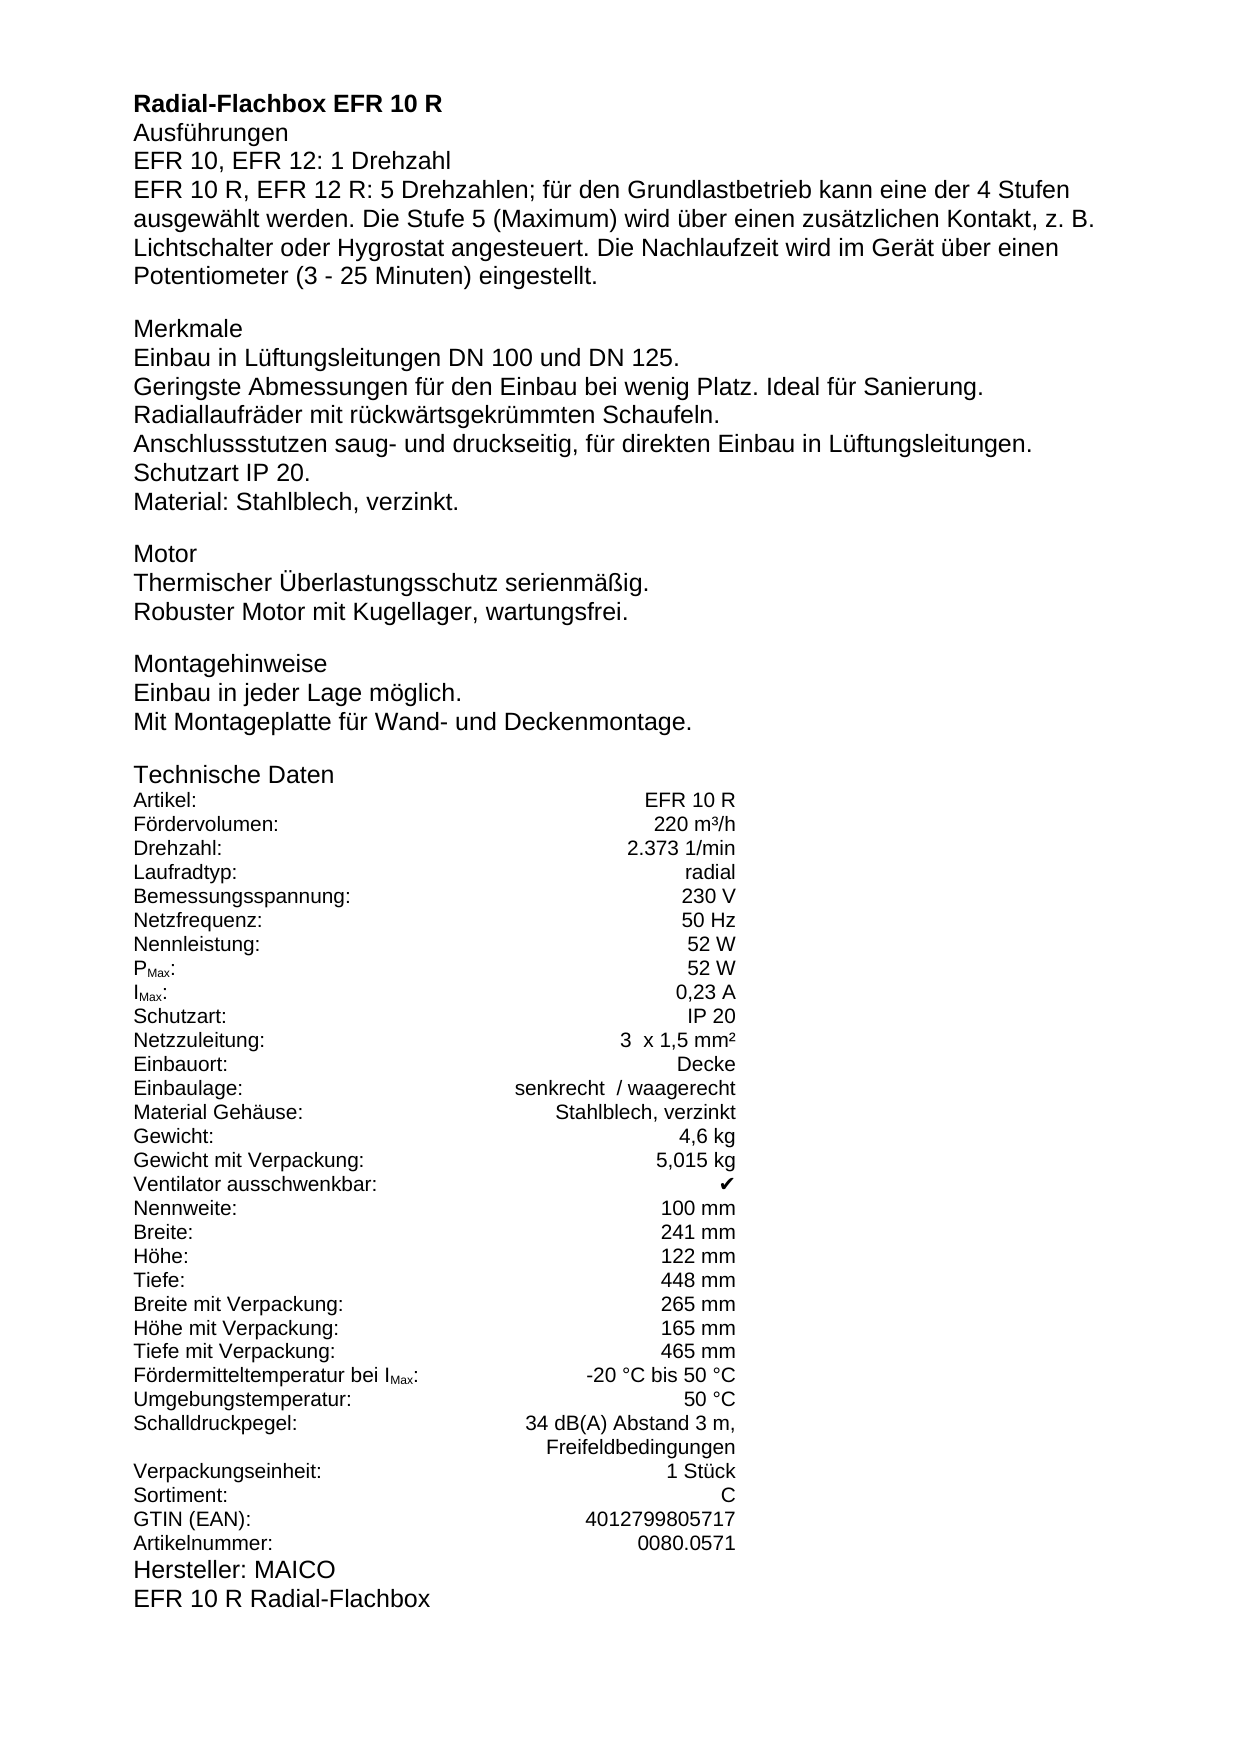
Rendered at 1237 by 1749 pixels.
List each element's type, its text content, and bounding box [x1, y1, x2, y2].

table_cell Gewicht: [122, 1124, 434, 1148]
table_cell PMax: [122, 956, 434, 980]
table_cell Breite mit Verpackung: [122, 1291, 434, 1315]
table_cell 52 W [434, 932, 747, 956]
table_cell Schalldruckpegel: [122, 1411, 434, 1459]
table_cell Fördervolumen: [122, 812, 434, 836]
table_cell 4,6 kg [434, 1124, 747, 1148]
text Schutzart IP 20. [133, 458, 1148, 486]
table_cell Umgebungstemperatur: [122, 1387, 434, 1411]
table_cell C [434, 1483, 747, 1507]
text Merkmale [133, 314, 1148, 343]
table_cell -20 °C bis 50 °C [434, 1363, 747, 1387]
table_cell Bemessungsspannung: [122, 884, 434, 908]
table_cell Höhe mit Verpackung: [122, 1315, 434, 1339]
table_header Artikel: [122, 788, 434, 812]
table_cell senkrecht / waagerecht [434, 1076, 747, 1100]
table_cell IP 20 [434, 1004, 747, 1028]
table_cell 265 mm [434, 1291, 747, 1315]
table_cell 241 mm [434, 1220, 747, 1243]
text Anschlussstutzen saug- und druckseitig, für direkten Einbau in Lüftungsleitungen. [133, 429, 1148, 458]
table_cell Einbaulage: [122, 1076, 434, 1100]
table_cell Drehzahl: [122, 836, 434, 860]
text Ausführungen [133, 117, 1148, 146]
table_cell GTIN (EAN): [122, 1507, 434, 1531]
text Motor [133, 539, 1148, 568]
table_cell 165 mm [434, 1315, 747, 1339]
table_cell Netzfrequenz: [122, 908, 434, 932]
table_cell Schutzart: [122, 1004, 434, 1028]
table_cell Einbauort: [122, 1052, 434, 1076]
table_cell 1 Stück [434, 1459, 747, 1483]
text Thermischer Überlastungsschutz serienmäßig. [133, 568, 1148, 597]
text Radial-Flachbox EFR 10 R [133, 89, 1148, 117]
table_cell radial [434, 860, 747, 884]
table_cell Breite: [122, 1220, 434, 1243]
table_cell Laufradtyp: [122, 860, 434, 884]
table_cell 220 m³/h [434, 812, 747, 836]
table_cell Höhe: [122, 1244, 434, 1267]
table_cell 52 W [434, 956, 747, 980]
text EFR 10 R, EFR 12 R: 5 Drehzahlen; für den Grundlastbetrieb kann eine der 4 Stufen ausgewählt werden. Die Stufe 5 (Maximum) wird über einen zusätzlichen Kontakt, z. B. Lichtschalter oder Hygrostat angesteuert. Die Nachlaufzeit wird im Gerät über einen Potentiometer (3 - 25 Minuten) eingestellt. [133, 175, 1148, 290]
table_cell 3 x 1,5 mm² [434, 1028, 747, 1052]
text Robuster Motor mit Kugellager, wartungsfrei. [133, 597, 1148, 625]
text Hersteller: MAICO [133, 1555, 1148, 1584]
table_cell Gewicht mit Verpackung: [122, 1148, 434, 1172]
table_cell 0,23 A [434, 980, 747, 1004]
text Mit Montageplatte für Wand- und Deckenmontage. [133, 707, 1148, 736]
table_cell 448 mm [434, 1268, 747, 1291]
table_cell 5,015 kg [434, 1148, 747, 1172]
text EFR 10 R Radial-Flachbox [133, 1584, 1148, 1612]
text Radiallaufräder mit rückwärtsgekrümmten Schaufeln. [133, 400, 1148, 429]
table_cell 0080.0571 [434, 1531, 747, 1555]
table_cell 4012799805717 [434, 1507, 747, 1531]
table_cell Netzzuleitung: [122, 1028, 434, 1052]
table_cell Verpackungseinheit: [122, 1459, 434, 1483]
table_cell Material Gehäuse: [122, 1100, 434, 1124]
text Einbau in Lüftungsleitungen DN 100 und DN 125. [133, 343, 1148, 371]
table_cell Sortiment: [122, 1483, 434, 1507]
table_cell Tiefe: [122, 1268, 434, 1291]
text Montagehinweise [133, 649, 1148, 678]
table_cell Artikelnummer: [122, 1531, 434, 1555]
table_cell 2.373 1/min [434, 836, 747, 860]
table_cell Decke [434, 1052, 747, 1076]
table_cell 465 mm [434, 1339, 747, 1363]
table_cell Nennweite: [122, 1196, 434, 1219]
table_cell Nennleistung: [122, 932, 434, 956]
table_header EFR 10 R [434, 788, 747, 812]
table_cell 50 Hz [434, 908, 747, 932]
text Technische Daten [133, 759, 1148, 788]
text Material: Stahlblech, verzinkt. [133, 486, 1148, 515]
table_cell 100 mm [434, 1196, 747, 1219]
text Geringste Abmessungen für den Einbau bei wenig Platz. Ideal für Sanierung. [133, 371, 1148, 400]
table_cell 50 °C [434, 1387, 747, 1411]
table_cell Fördermitteltemperatur bei IMax: [122, 1363, 434, 1387]
table_cell Stahlblech, verzinkt [434, 1100, 747, 1124]
table_cell 230 V [434, 884, 747, 908]
table_cell Ventilator ausschwenkbar: [122, 1172, 434, 1196]
text Einbau in jeder Lage möglich. [133, 678, 1148, 707]
table_cell ✔ [434, 1172, 747, 1196]
table_cell IMax: [122, 980, 434, 1004]
table_cell 34 dB(A) Abstand 3 m, Freifeldbedingungen [434, 1411, 747, 1459]
table_cell Tiefe mit Verpackung: [122, 1339, 434, 1363]
table_cell 122 mm [434, 1244, 747, 1267]
text EFR 10, EFR 12: 1 Drehzahl [133, 146, 1148, 175]
